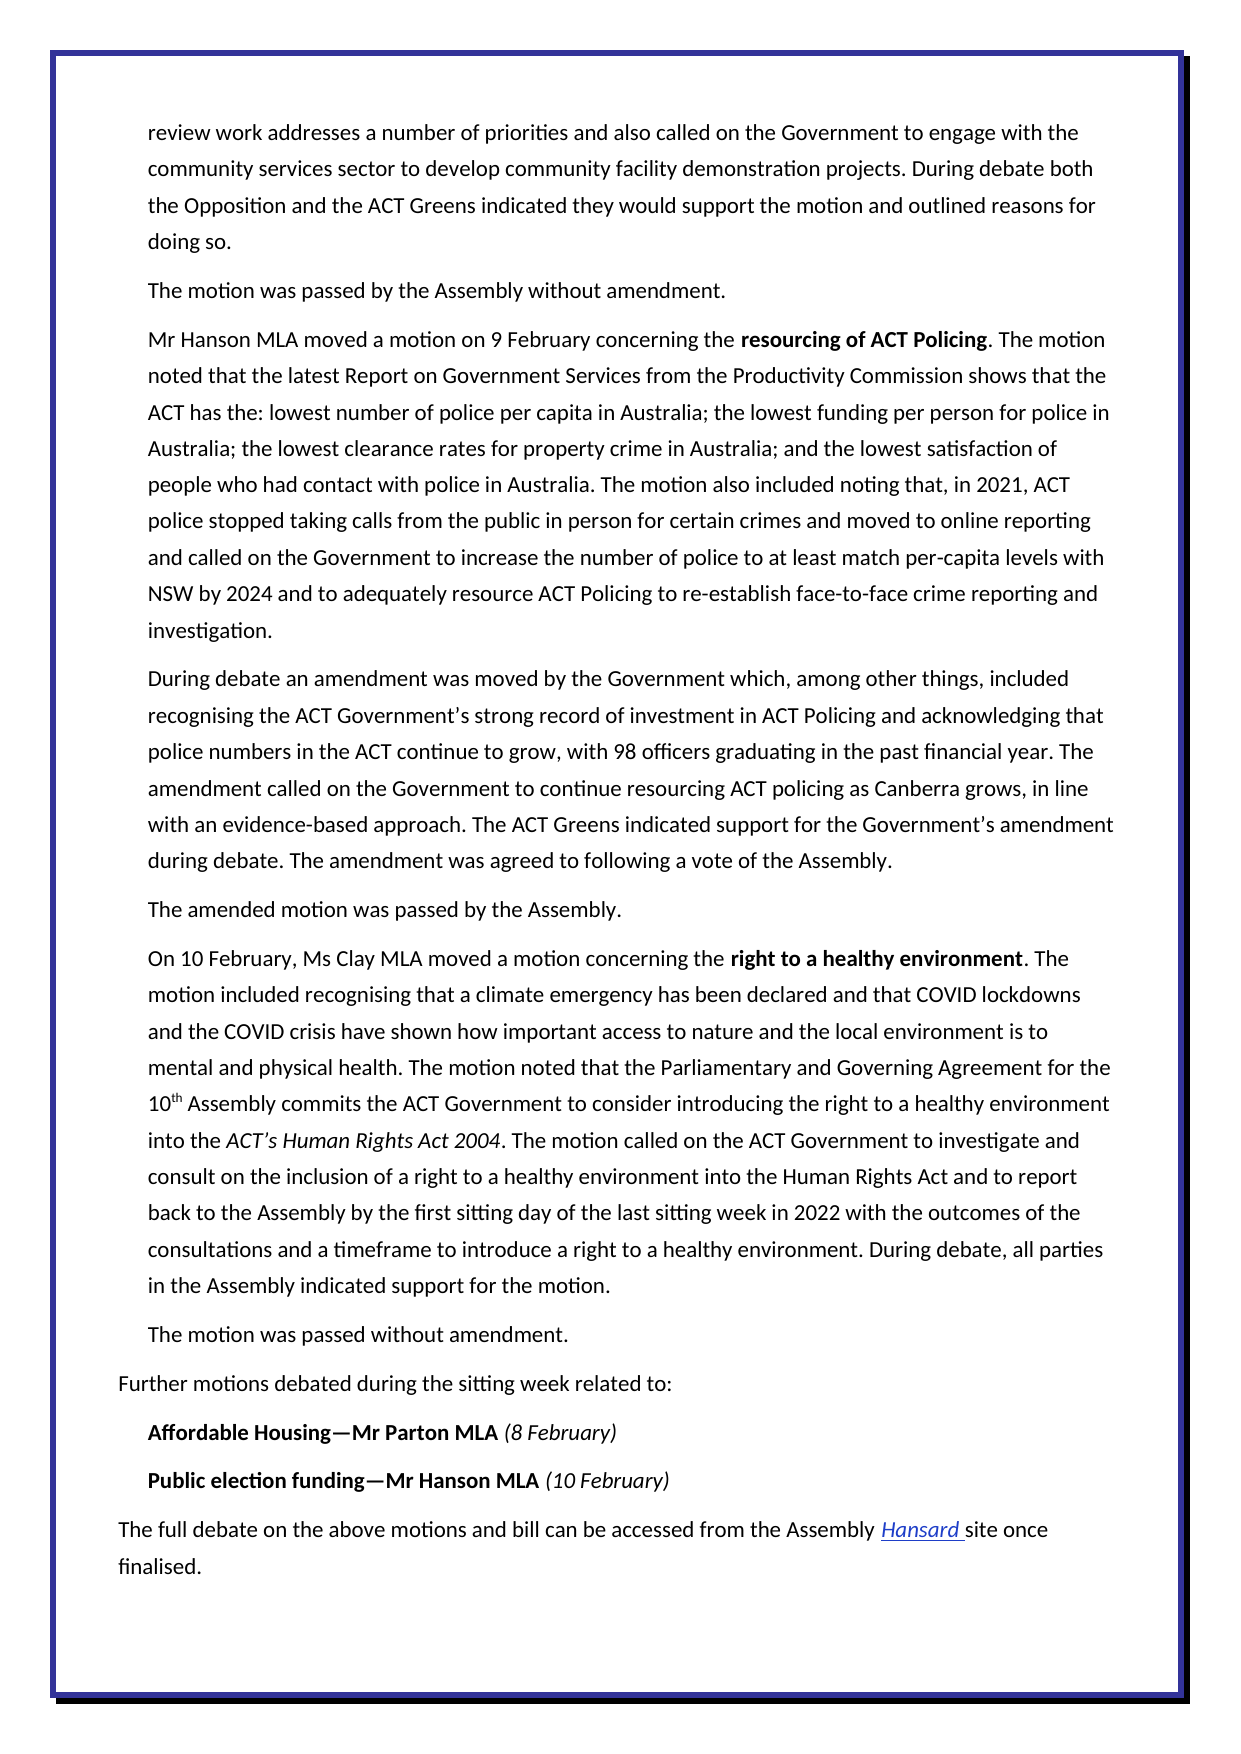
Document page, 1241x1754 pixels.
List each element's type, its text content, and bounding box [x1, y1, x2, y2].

text Public election funding—Mr Hanson MLA (10 February) [118, 1467, 1119, 1495]
text The amended motion was passed by the Assembly. [148, 895, 1119, 923]
text Further motions debated during the sitting week related to: [118, 1369, 1119, 1397]
text On 10 February, Ms Clay MLA moved a motion concerning the right to a healthy environment. The motion included recognising that a climate emergency has been declared and that COVID lockdowns and the COVID crisis have shown how important access to nature and the local environment is to mental and physical health. The motion noted that the Parliamentary and Governing Agreement for the 10th Assembly commits the ACT Government to consider introducing the right to a healthy environment into the ACT’s Human Rights Act 2004. The motion called on the ACT Government to investigate and consult on the inclusion of a right to a healthy environment into the Human Rights Act and to report back to the Assembly by the first sitting day of the last sitting week in 2022 with the outcomes of the consultations and a timeframe to introduce a right to a healthy environment. During debate, all parties in the Assembly indicated support for the motion. [148, 944, 1119, 1299]
text During debate an amendment was moved by the Government which, among other things, included recognising the ACT Government’s strong record of investment in ACT Policing and acknowledging that police numbers in the ACT continue to grow, with 98 officers graduating in the past financial year. The amendment called on the Government to continue resourcing ACT policing as Canberra grows, in line with an evidence-based approach. The ACT Greens indicated support for the Government’s amendment during debate. The amendment was agreed to following a vote of the Assembly. [148, 664, 1119, 874]
text The motion was passed without amendment. [148, 1320, 1119, 1348]
text Mr Hanson MLA moved a motion on 9 February concerning the resourcing of ACT Policing. The motion noted that the latest Report on Government Services from the Productivity Commission shows that the ACT has the: lowest number of police per capita in Australia; the lowest funding per person for police in Australia; the lowest clearance rates for property crime in Australia; and the lowest satisfaction of people who had contact with police in Australia. The motion also included noting that, in 2021, ACT police stopped taking calls from the public in person for certain crimes and moved to online reporting and called on the Government to increase the number of police to at least match per-capita levels with NSW by 2024 and to adequately resource ACT Policing to re-establish face-to-face crime reporting and investigation. [148, 325, 1119, 644]
text The full debate on the above motions and bill can be accessed from the Assembly Hansard site once finalised. [118, 1516, 1119, 1580]
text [148, 118, 1119, 255]
text Affordable Housing—Mr Parton MLA (8 February) [118, 1418, 1119, 1446]
text The motion was passed by the Assembly without amendment. [148, 276, 1119, 304]
